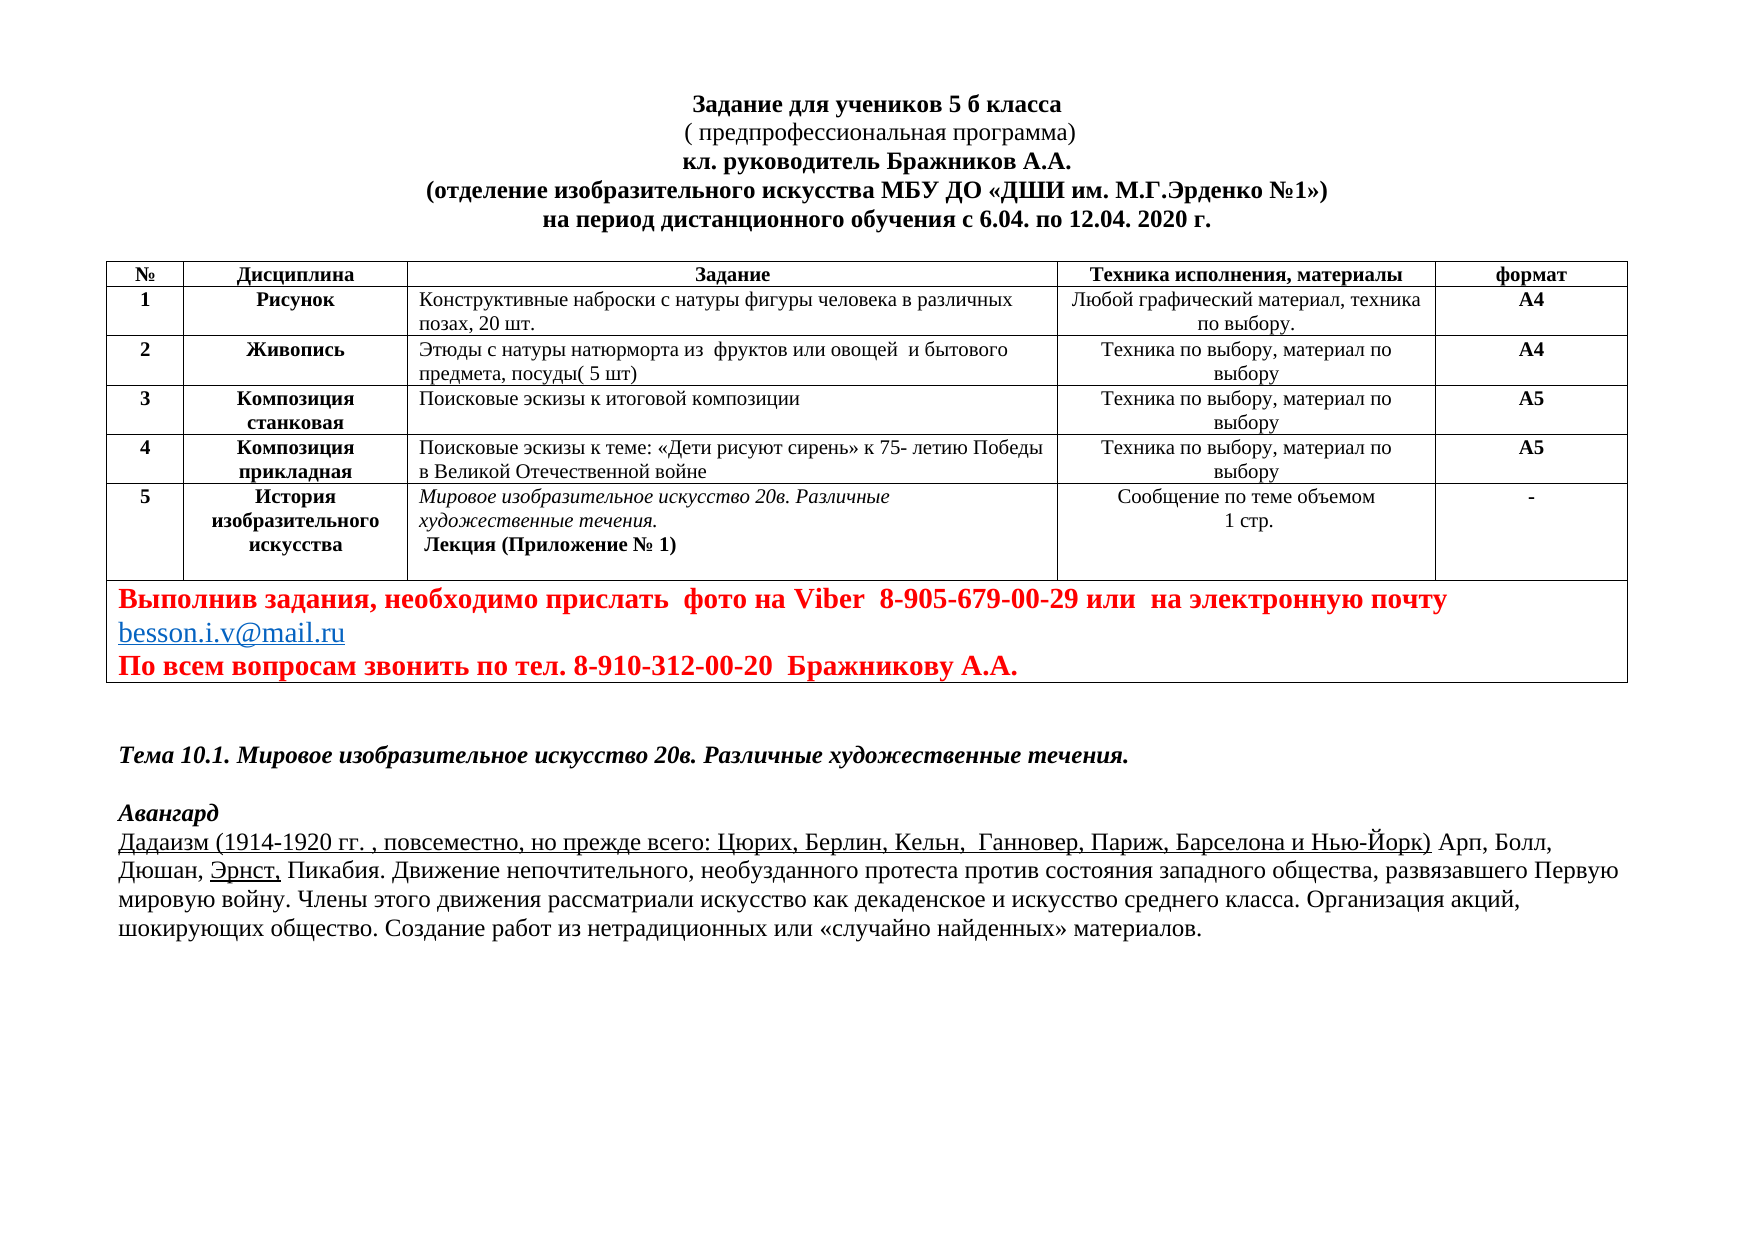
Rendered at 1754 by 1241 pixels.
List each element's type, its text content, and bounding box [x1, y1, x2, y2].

table_cell Рисунок [184, 287, 407, 335]
table_cell Конструктивные наброски с натуры фигуры человека в различных позах, 20 шт. [408, 287, 1057, 335]
text Тема 10.1. Мировое изобразительное искусство 20в. Различные художественные течения. [118, 740, 1636, 769]
table_header Техника исполнения, материалы [1058, 262, 1435, 286]
table_cell Этюды с натуры натюрморта из фруктов или овощей и бытового предмета, посуды( 5 шт) [408, 336, 1057, 384]
text Авангард [118, 798, 1636, 827]
table_cell А5 [1436, 435, 1627, 483]
table_cell - [1436, 484, 1627, 580]
table_cell А5 [1436, 386, 1627, 434]
table_cell Техника по выбору, материал по выбору [1058, 386, 1435, 434]
text ( предпрофессиональная программа) [118, 117, 1636, 146]
table_cell Любой графический материал, техника по выбору. [1058, 287, 1435, 335]
table_header формат [1436, 262, 1627, 286]
table_cell 3 [107, 386, 183, 434]
table_cell Поисковые эскизы к теме: «Дети рисуют сирень» к 75- летию Победы в Великой Отечественной войне [408, 435, 1057, 483]
table_cell 2 [107, 336, 183, 384]
text кл. руководитель Бражников А.А. [118, 146, 1636, 175]
text Дадаизм (1914-1920 гг. , повсеместно, но прежде всего: Цюрих, Берлин, Кельн, Ганновер, Париж, Барселона и Нью-Йорк) Арп, Болл, Дюшан, Эрнст, Пикабия. Движение непочтительного, необузданного протеста против состояния западного общества, развязавшего Первую мировую войну. Члены этого движения рассматриали искусство как декаденское и искусство среднего класса. Организация акций, шокирующих общество. Создание работ из нетрадиционных или «случайно найденных» материалов. [118, 827, 1636, 942]
table_header Дисциплина [184, 262, 407, 286]
text на период дистанционного обучения с 6.04. по 12.04. . [118, 204, 1636, 232]
table_cell Техника по выбору, материал по выбору [1058, 336, 1435, 384]
table_cell А4 [1436, 336, 1627, 384]
table_cell Сообщение по теме объемом 1 стр. [1058, 484, 1435, 580]
table_cell Композиция станковая [184, 386, 407, 434]
table_header № [107, 262, 183, 286]
table_cell 1 [107, 287, 183, 335]
table_cell Поисковые эскизы к итоговой композиции [408, 386, 1057, 434]
table_cell Выполнив задания, необходимо прислать фото на Viber 8-905-679-00-29 или на электронную почту besson.i.v@mail.ru По всем вопросам звонить по тел. 8-910-312-00-20 Бражникову А.А. [107, 581, 1627, 682]
table_cell Композиция прикладная [184, 435, 407, 483]
table_cell Техника по выбору, материал по выбору [1058, 435, 1435, 483]
text (отделение изобразительного искусства МБУ ДО «ДШИ им. М.Г.Эрденко №1») [118, 175, 1636, 204]
table_cell История изобразительного искусства [184, 484, 407, 580]
table_header Задание [408, 262, 1057, 286]
table_cell Мировое изобразительное искусство 20в. Различные художественные течения. Лекция (Приложение № 1) [408, 484, 1057, 580]
table_cell А4 [1436, 287, 1627, 335]
table_cell Живопись [184, 336, 407, 384]
text Задание для учеников 5 б класса [118, 89, 1636, 117]
table_cell 5 [107, 484, 183, 580]
table_cell 4 [107, 435, 183, 483]
